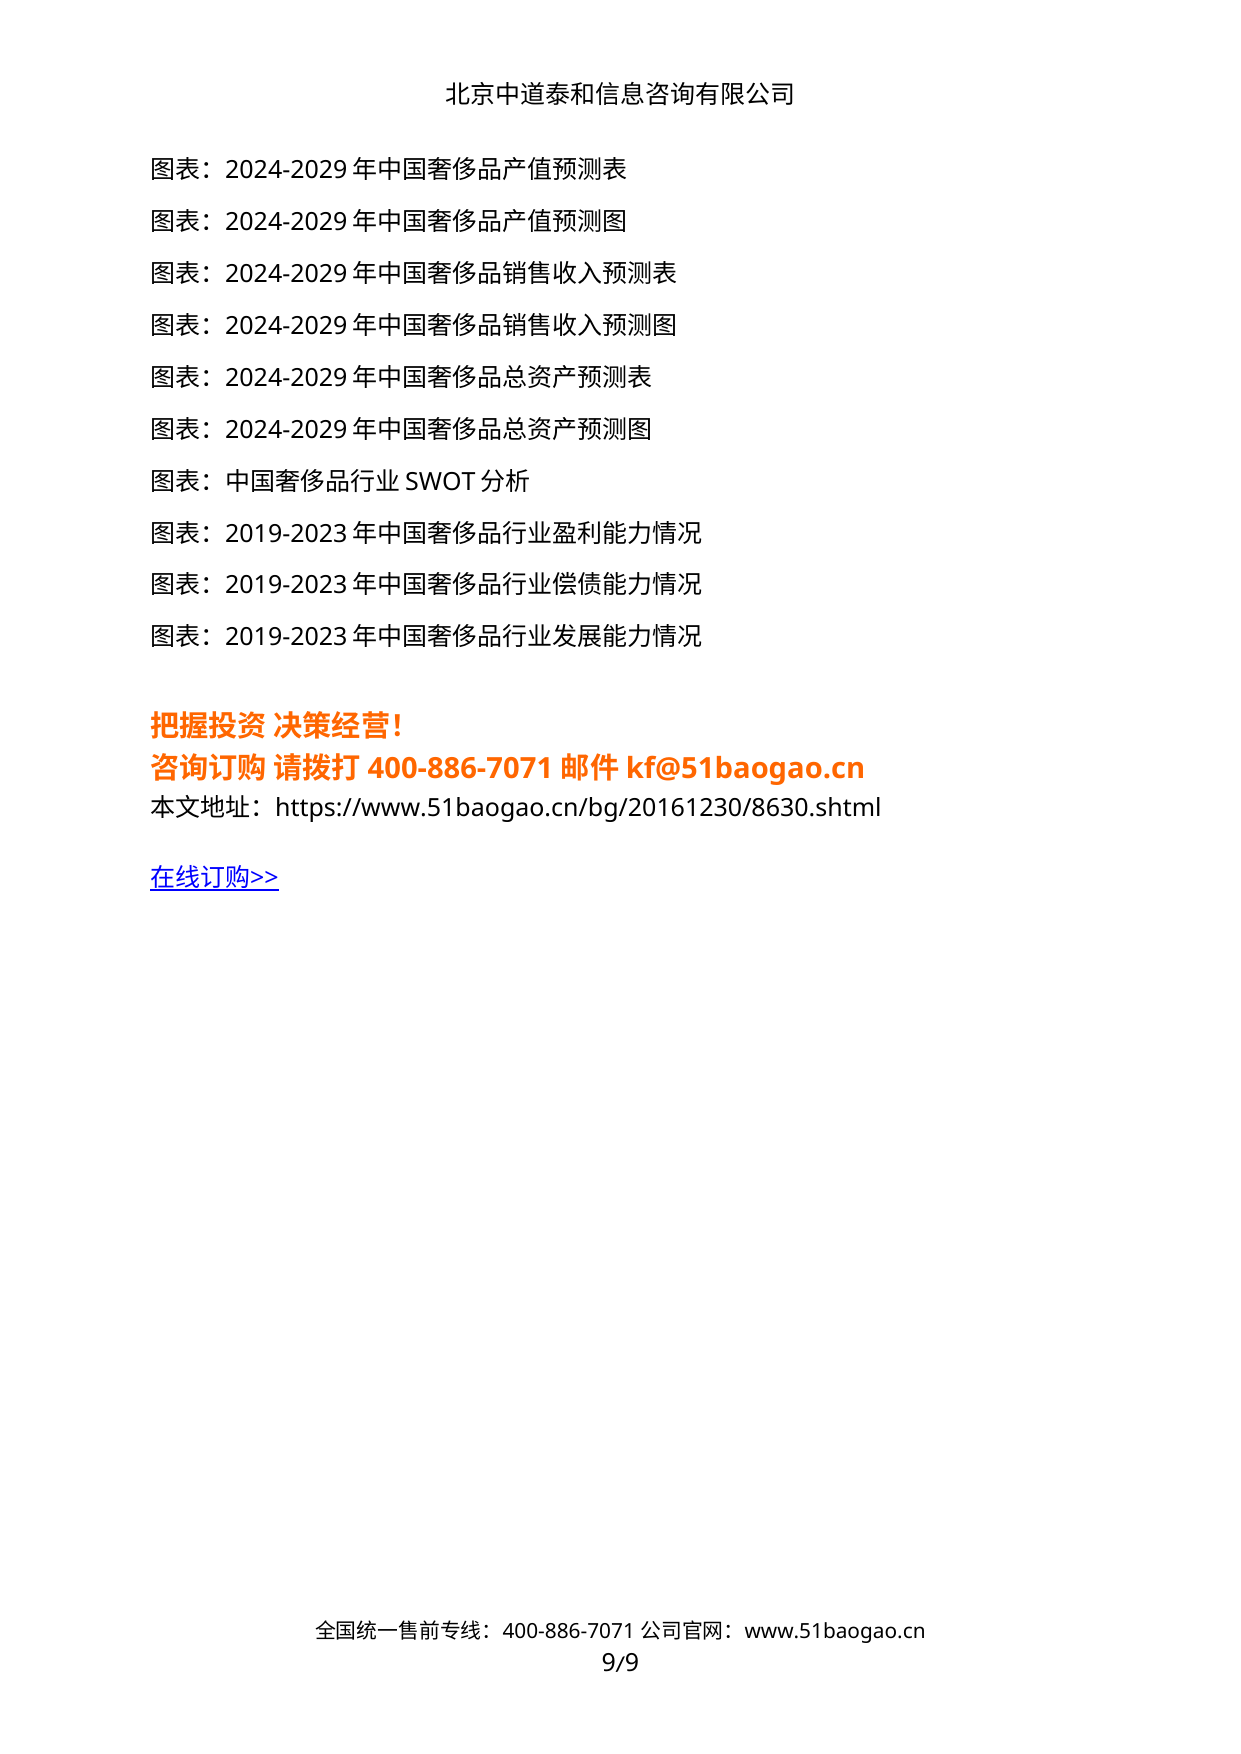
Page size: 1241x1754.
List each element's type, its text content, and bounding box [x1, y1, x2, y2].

text 图表：2024-2029年中国奢侈品销售收入预测图 [150, 306, 1090, 342]
text 图表：2024-2029年中国奢侈品产值预测表 [150, 150, 1090, 186]
text 把握投资 决策经营！咨询订购 请拨打 400-886-7071 邮件 kf@51baogao.cn本文地址：https://www.51baogao.cn/bg/20161230/8630.shtml [150, 669, 1090, 824]
text 图表：2019-2023年中国奢侈品行业发展能力情况 [150, 617, 1090, 653]
text 图表：2024-2029年中国奢侈品总资产预测表 [150, 357, 1090, 394]
text 在线订购>> [150, 824, 1090, 894]
text 图表：2024-2029年中国奢侈品产值预测图 [150, 202, 1090, 238]
text 图表：2024-2029年中国奢侈品总资产预测图 [150, 409, 1090, 446]
text 图表：中国奢侈品行业SWOT分析 [150, 461, 1090, 497]
text 图表：2019-2023年中国奢侈品行业盈利能力情况 [150, 513, 1090, 549]
text 图表：2024-2029年中国奢侈品销售收入预测表 [150, 254, 1090, 290]
text 图表：2019-2023年中国奢侈品行业偿债能力情况 [150, 565, 1090, 601]
